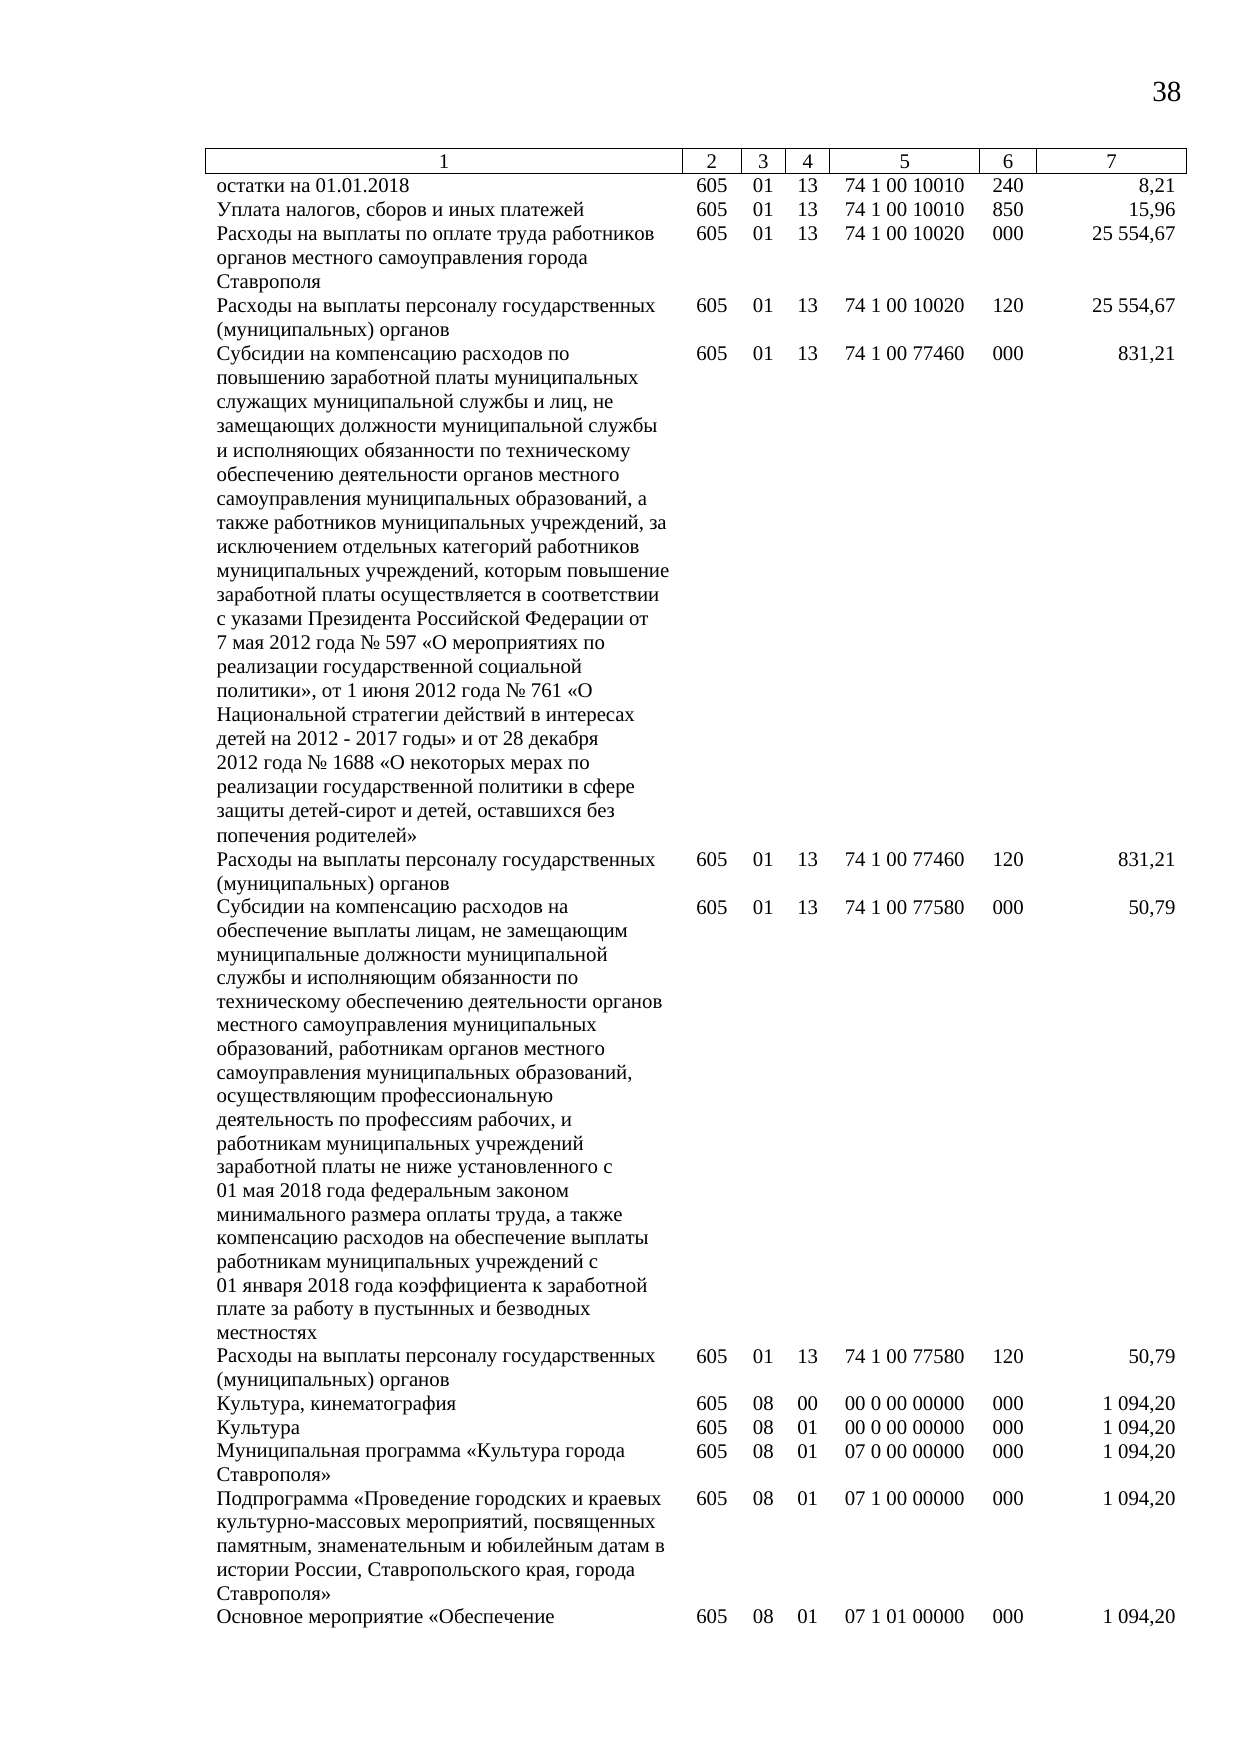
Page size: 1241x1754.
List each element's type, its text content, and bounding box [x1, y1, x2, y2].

table_header 3 [742, 149, 785, 173]
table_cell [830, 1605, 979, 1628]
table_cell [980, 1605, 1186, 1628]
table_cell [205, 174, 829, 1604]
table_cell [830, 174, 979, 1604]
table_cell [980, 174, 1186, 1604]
table_header 4 [786, 149, 829, 173]
table_header 7 [1037, 149, 1186, 173]
table_header 1 [206, 149, 682, 173]
table_header 2 [683, 149, 741, 173]
table_header 6 [980, 149, 1036, 173]
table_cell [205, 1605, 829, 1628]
table_header 5 [830, 149, 979, 173]
